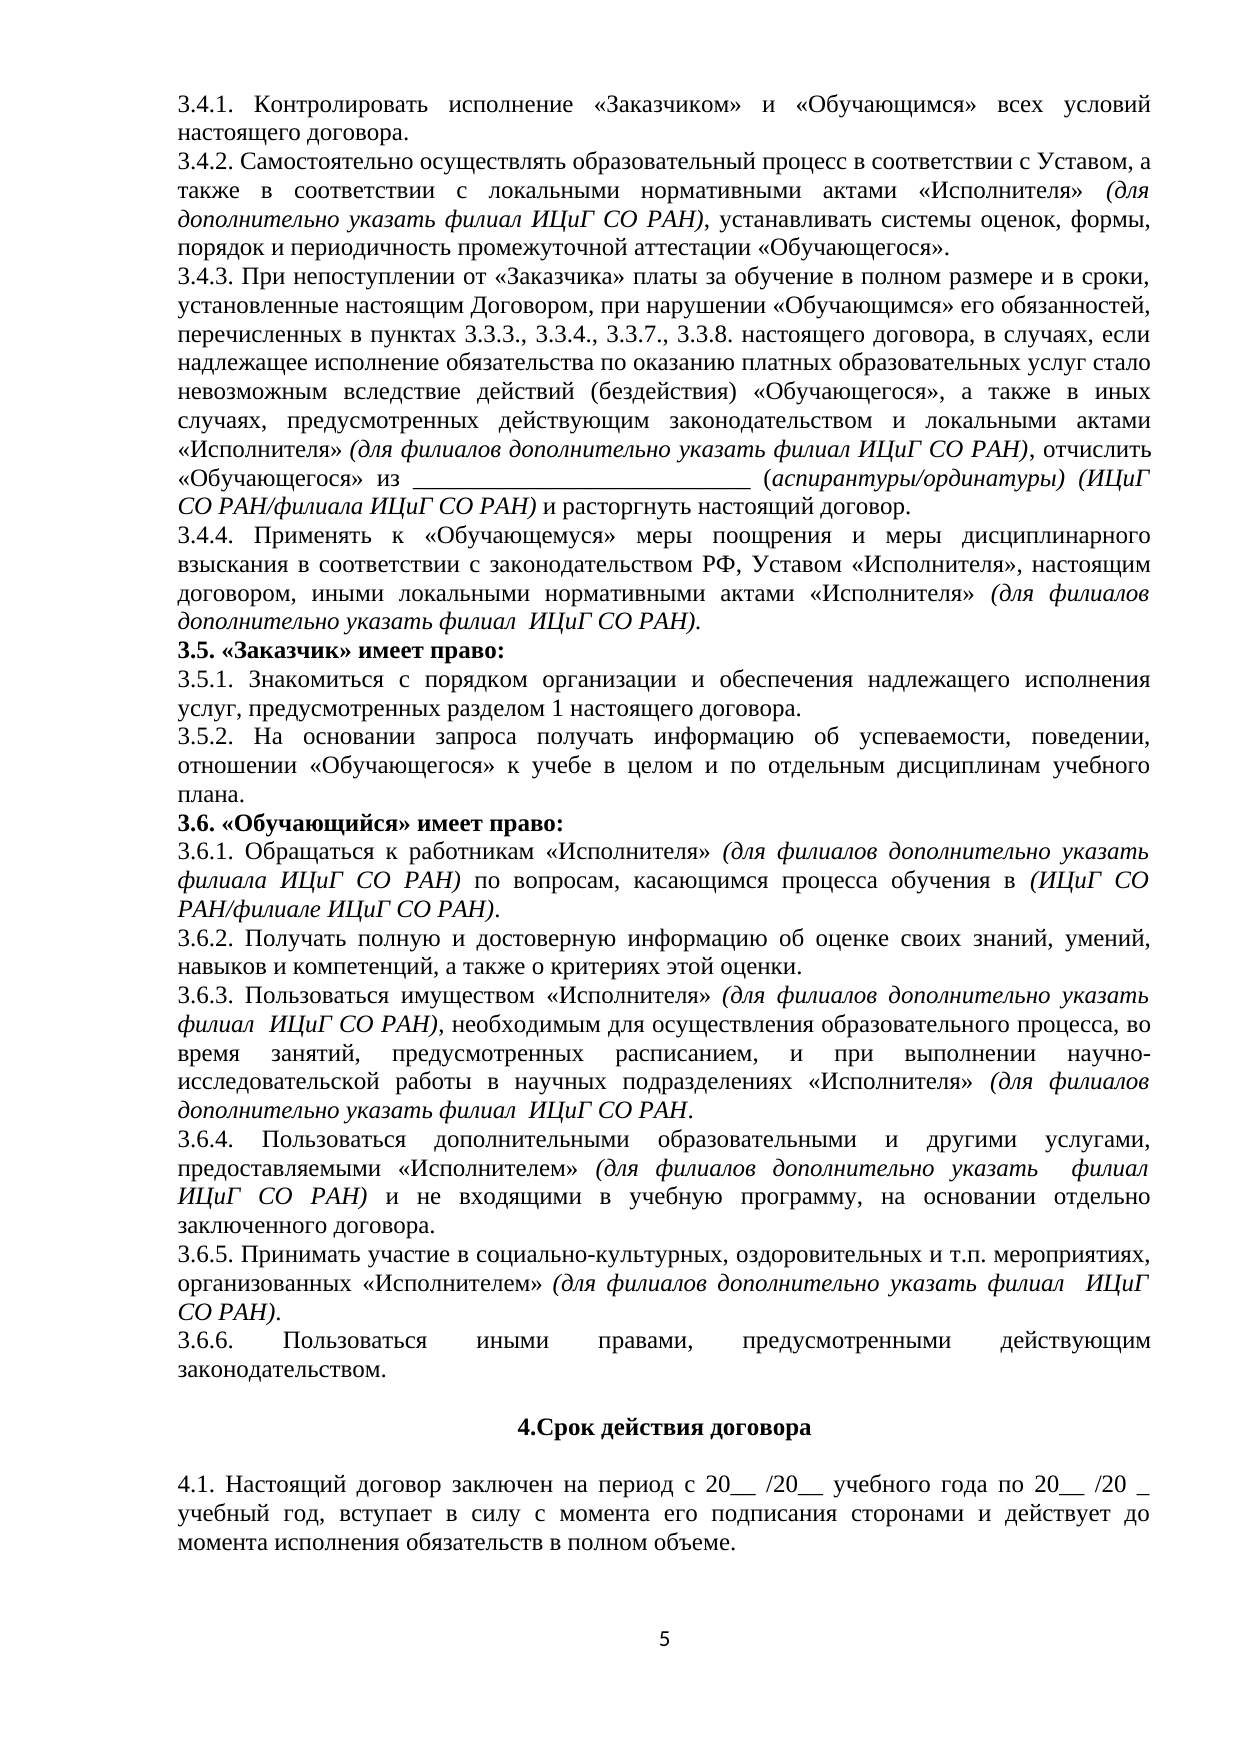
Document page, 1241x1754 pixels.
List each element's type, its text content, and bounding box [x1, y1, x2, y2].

text 3.4.4. Применять к «Обучающемуся» меры поощрения и меры дисциплинарного взыскания в соответствии с законодательством РФ, Уставом «Исполнителя», настоящим договором, иными локальными нормативными актами «Исполнителя» (для филиалов дополнительно указать филиал ИЦиГ СО РАН). [177, 520, 1152, 635]
text 3.6.4. Пользоваться дополнительными образовательными и другими услугами, предоставляемыми «Исполнителем» (для филиалов дополнительно указать филиал ИЦиГ СО РАН) и не входящими в учебную программу, на основании отдельно заключенного договора. [177, 1124, 1152, 1239]
text 3.6. «Обучающийся» имеет право: [177, 808, 1152, 836]
text 4.Срок действия договора [177, 1412, 1152, 1441]
text 3.6.3. Пользоваться имуществом «Исполнителя» (для филиалов дополнительно указать филиал ИЦиГ СО РАН), необходимым для осуществления образовательного процесса, во время занятий, предусмотренных расписанием, и при выполнении научно-исследовательской работы в научных подразделениях «Исполнителя» (для филиалов дополнительно указать филиал ИЦиГ СО РАН. [177, 980, 1152, 1124]
text 3.6.2. Получать полную и достоверную информацию об оценке своих знаний, умений, навыков и компетенций, а также о критериях этой оценки. [177, 923, 1152, 980]
text 4.1. Настоящий договор заключен на период с 20__ /20__ учебного года по 20__ /20 _ учебный год, вступает в силу с момента его подписания сторонами и действует до момента исполнения обязательств в полном объеме. [177, 1469, 1152, 1556]
text 3.6.1. Обращаться к работникам «Исполнителя» (для филиалов дополнительно указать филиала ИЦиГ СО РАН) по вопросам, касающимся процесса обучения в (ИЦиГ СО РАН/филиале ИЦиГ СО РАН). [177, 836, 1152, 923]
text 3.5.1. Знакомиться с порядком организации и обеспечения надлежащего исполнения услуг, предусмотренных разделом 1 настоящего договора. [177, 664, 1152, 721]
text 3.4.1. Контролировать исполнение «Заказчиком» и «Обучающимся» всех условий настоящего договора. [177, 89, 1152, 146]
text 3.6.5. Принимать участие в социально-культурных, оздоровительных и т.п. мероприятиях, организованных «Исполнителем» (для филиалов дополнительно указать филиал ИЦиГ СО РАН). [177, 1239, 1152, 1326]
text 3.5. «Заказчик» имеет право: [177, 635, 1152, 664]
text 3.5.2. На основании запроса получать информацию об успеваемости, поведении, отношении «Обучающегося» к учебе в целом и по отдельным дисциплинам учебного плана. [177, 721, 1152, 808]
text 3.4.2. Самостоятельно осуществлять образовательный процесс в соответствии с Уставом, а также в соответствии с локальными нормативными актами «Исполнителя» (для дополнительно указать филиал ИЦиГ СО РАН), устанавливать системы оценок, формы, порядок и периодичность промежуточной аттестации «Обучающегося». [177, 146, 1152, 261]
text 3.6.6. Пользоваться иными правами, предусмотренными действующим законодательством. [177, 1326, 1152, 1383]
text 3.4.3. При непоступлении от «Заказчика» платы за обучение в полном размере и в сроки, установленные настоящим Договором, при нарушении «Обучающимся» его обязанностей, перечисленных в пунктах 3.3.3., 3.3.4., 3.3.7., 3.3.8. настоящего договора, в случаях, если надлежащее исполнение обязательства по оказанию платных образовательных услуг стало невозможным вследствие действий (бездействия) «Обучающегося», а также в иных случаях, предусмотренных действующим законодательством и локальными актами «Исполнителя» (для филиалов дополнительно указать филиал ИЦиГ СО РАН), отчислить «Обучающегося» из ___________________________ (аспирантуры/ординатуры) (ИЦиГ СО РАН/филиала ИЦиГ СО РАН) и расторгнуть настоящий договор. [177, 261, 1152, 520]
